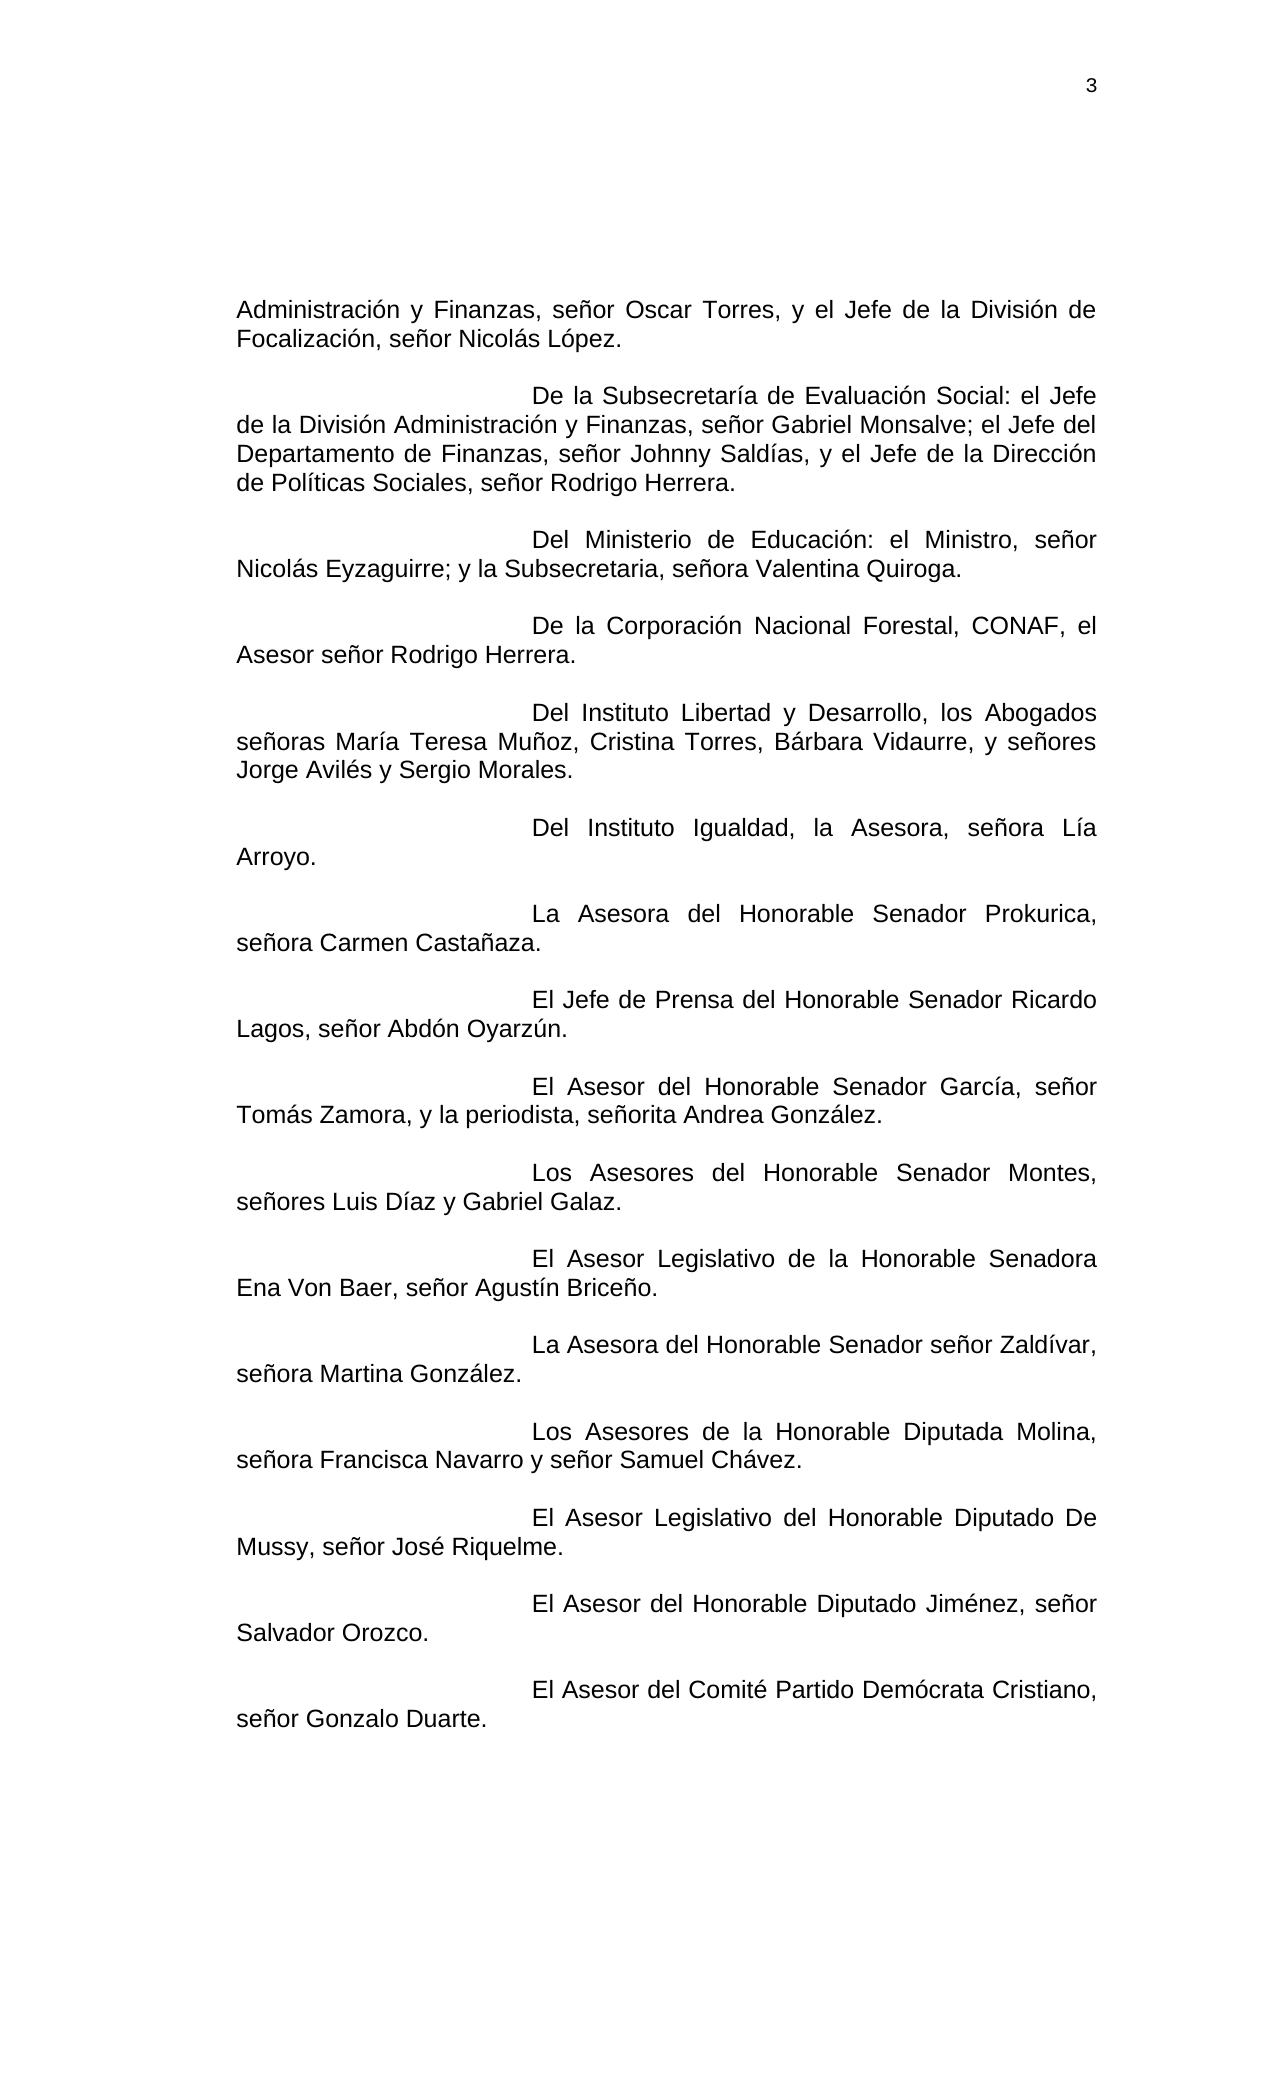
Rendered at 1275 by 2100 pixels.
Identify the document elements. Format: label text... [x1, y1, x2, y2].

text De la Subsecretaría de Evaluación Social: el Jefe de la División Administración y Finanzas, señor Gabriel Monsalve; el Jefe del Departamento de Finanzas, señor Johnny Saldías, y el Jefe de la Dirección de Políticas Sociales, señor Rodrigo Herrera. [236, 382, 1098, 497]
text La Asesora del Honorable Senador Prokurica, señora Carmen Castañaza. [236, 899, 1098, 957]
text El Asesor del Honorable Senador García, señor Tomás Zamora, y la periodista, señorita Andrea González. [236, 1072, 1098, 1129]
text El Asesor Legislativo de la Honorable Senadora Ena Von Baer, señor Agustín Briceño. [236, 1244, 1098, 1302]
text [236, 295, 1098, 353]
text Del Instituto Libertad y Desarrollo, los Abogados señoras María Teresa Muñoz, Cristina Torres, Bárbara Vidaurre, y señores Jorge Avilés y Sergio Morales. [236, 698, 1098, 784]
text El Jefe de Prensa del Honorable Senador Ricardo Lagos, señor Abdón Oyarzún. [236, 985, 1098, 1043]
text De la Corporación Nacional Forestal, CONAF, el Asesor señor Rodrigo Herrera. [236, 612, 1098, 669]
text Los Asesores del Honorable Senador Montes, señores Luis Díaz y Gabriel Galaz. [236, 1158, 1098, 1215]
text Del Instituto Igualdad, la Asesora, señora Lía Arroyo. [236, 813, 1098, 870]
text Los Asesores de la Honorable Diputada Molina, señora Francisca Navarro y señor Samuel Chávez. [236, 1417, 1098, 1474]
text El Asesor del Honorable Diputado Jiménez, señor Salvador Orozco. [236, 1589, 1098, 1647]
text El Asesor Legislativo del Honorable Diputado De Mussy, señor José Riquelme. [236, 1503, 1098, 1560]
text La Asesora del Honorable Senador señor Zaldívar, señora Martina González. [236, 1330, 1098, 1388]
text Del Ministerio de Educación: el Ministro, señor Nicolás Eyzaguirre; y la Subsecretaria, señora Valentina Quiroga. [236, 525, 1098, 583]
text El Asesor del Comité Partido Demócrata Cristiano, señor Gonzalo Duarte. [236, 1675, 1098, 1733]
